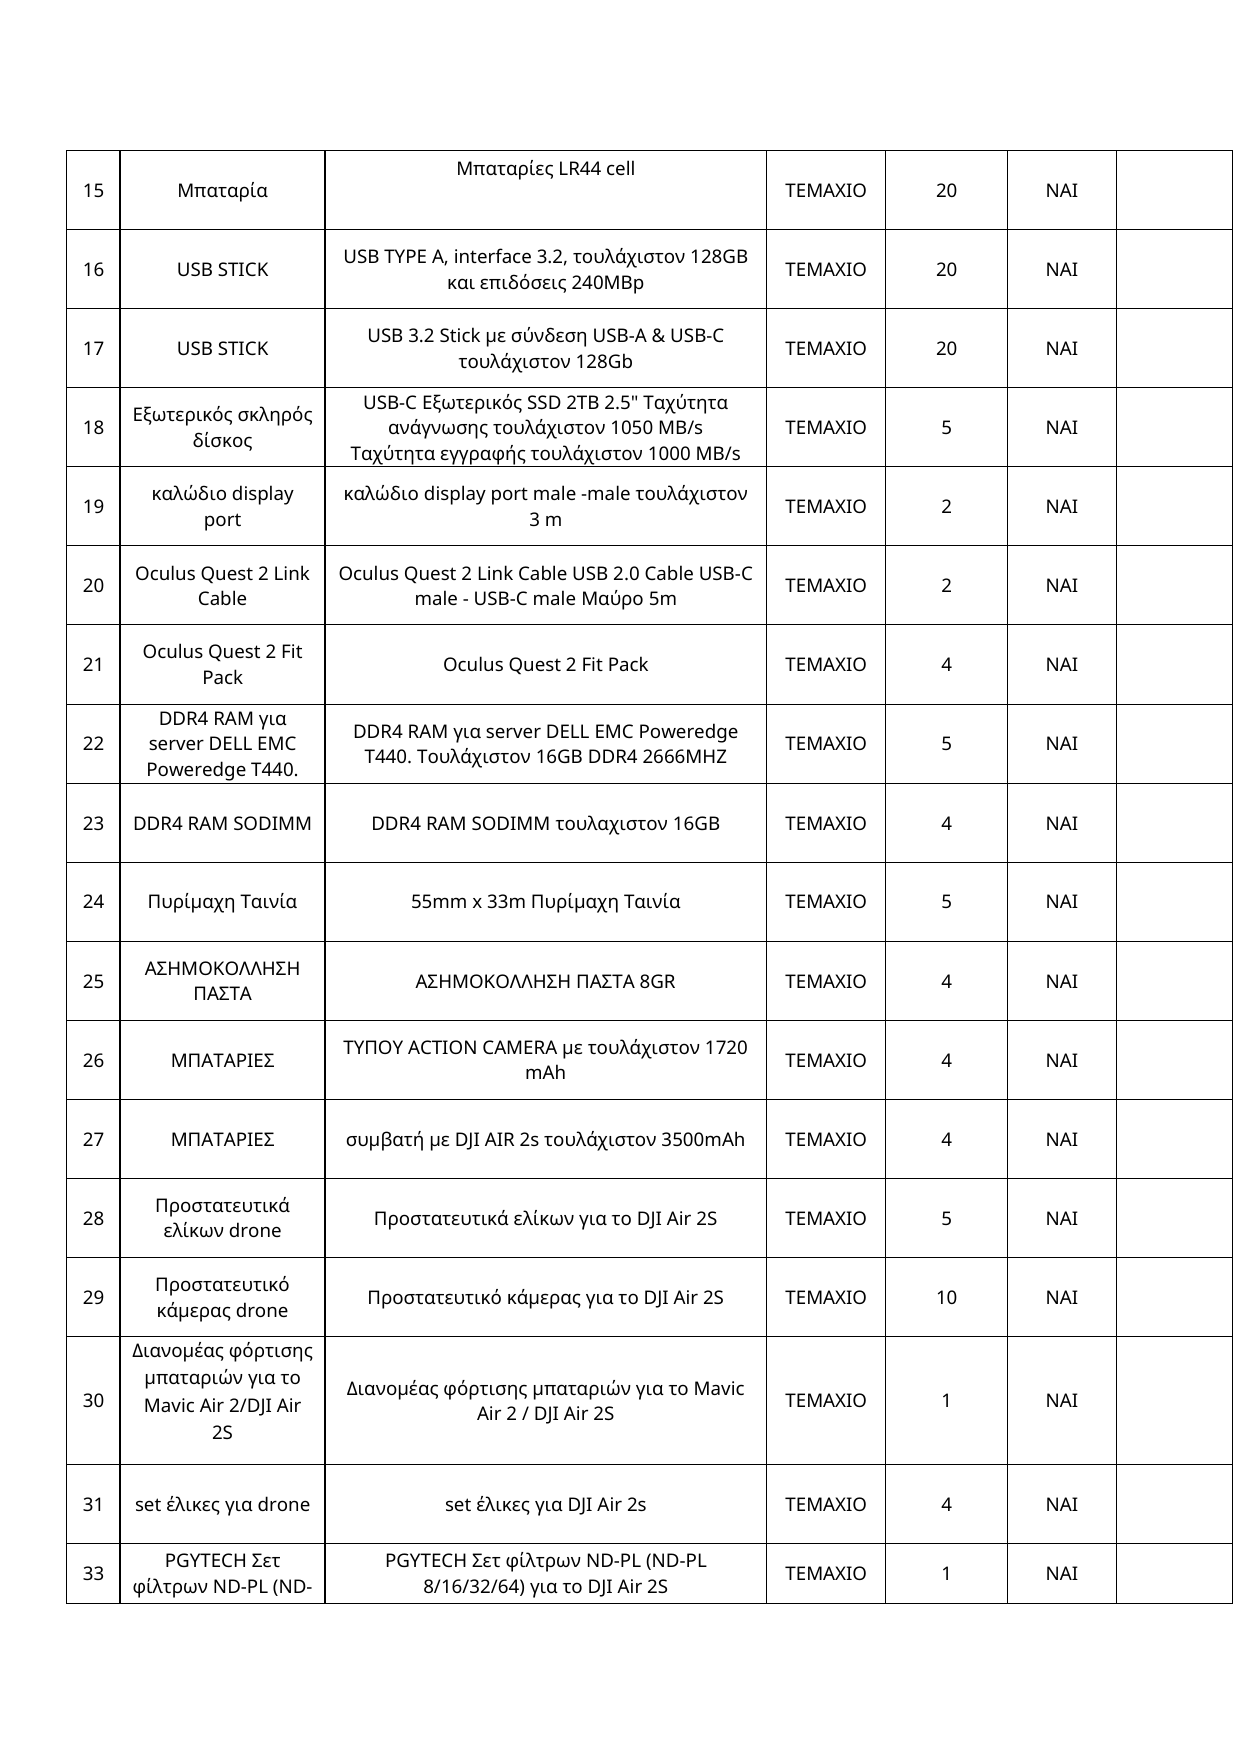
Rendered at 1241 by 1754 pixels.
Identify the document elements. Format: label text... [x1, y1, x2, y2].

table_cell Προστατευτικό κάμερας για το DJI Air 2S [326, 1258, 766, 1336]
table_cell 4 [886, 784, 1007, 862]
table_cell Προστατευτικά ελίκων drone [121, 1179, 324, 1257]
table_cell 18 [67, 388, 119, 466]
table_cell [1117, 151, 1232, 229]
table_cell ΝΑΙ [1008, 705, 1116, 782]
table_cell ΝΑΙ [1008, 230, 1116, 308]
table_cell Εξωτερικός σκληρός δίσκος [121, 388, 324, 466]
table_cell ΤΕΜΑΧΙΟ [767, 1258, 885, 1336]
table_cell 16 [67, 230, 119, 308]
table_cell ΝΑΙ [1008, 309, 1116, 387]
table_cell ΤΕΜΑΧΙΟ [767, 309, 885, 387]
table_cell ΤΕΜΑΧΙΟ [767, 467, 885, 545]
table_cell DDR4 RAM SODIMM τουλαχιστον 16GB [326, 784, 766, 862]
table_cell [1117, 1465, 1232, 1543]
table_cell [1117, 625, 1232, 703]
table_cell Oculus Quest 2 Fit Pack [326, 625, 766, 703]
table_cell ΤΕΜΑΧΙΟ [767, 625, 885, 703]
table_cell [1117, 1337, 1232, 1464]
table_cell 1 [886, 1544, 1007, 1603]
table_cell 2 [886, 467, 1007, 545]
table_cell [121, 1544, 324, 1603]
table_cell 23 [67, 784, 119, 862]
table_cell ΤΥΠΟΥ ACTION CAMERA με τουλάχιστον 1720 mAh [326, 1021, 766, 1099]
table_cell 5 [886, 1179, 1007, 1257]
table_cell ΝΑΙ [1008, 1021, 1116, 1099]
table_cell 1 [886, 1337, 1007, 1464]
table_cell DDR4 RAM SODIMM [121, 784, 324, 862]
table_cell 10 [886, 1258, 1007, 1336]
table_cell ΝΑΙ [1008, 625, 1116, 703]
table_cell 19 [67, 467, 119, 545]
table_cell ΝΑΙ [1008, 546, 1116, 624]
table_cell [1117, 1179, 1232, 1257]
table_cell ΝΑΙ [1008, 467, 1116, 545]
table_cell 24 [67, 863, 119, 941]
table_cell ΑΣΗΜΟΚΟΛΛΗΣΗ ΠΑΣΤΑ 8GR [326, 942, 766, 1020]
table_cell 5 [886, 863, 1007, 941]
table_cell [1117, 388, 1232, 466]
table_cell 20 [886, 309, 1007, 387]
table_cell [1117, 863, 1232, 941]
table_cell 5 [886, 705, 1007, 782]
table_cell Πυρίμαχη Ταινία [121, 863, 324, 941]
table_cell USB TYPE A, interface 3.2, τουλάχιστον 128GB και επιδόσεις 240MBp [326, 230, 766, 308]
table_cell ΤΕΜΑΧΙΟ [767, 784, 885, 862]
table_cell ΤΕΜΑΧΙΟ [767, 1100, 885, 1178]
table_cell 4 [886, 942, 1007, 1020]
table_cell ΝΑΙ [1008, 1100, 1116, 1178]
table_cell 33 [67, 1544, 119, 1603]
table_cell 20 [67, 546, 119, 624]
table_cell Προστατευτικό κάμερας drone [121, 1258, 324, 1336]
table_cell Μπαταρία [121, 151, 324, 229]
table_cell [1117, 784, 1232, 862]
table_cell ΝΑΙ [1008, 942, 1116, 1020]
table_cell ΜΠΑΤΑΡΙΕΣ [121, 1100, 324, 1178]
table_cell [1117, 1100, 1232, 1178]
table_cell 21 [67, 625, 119, 703]
table_cell ΤΕΜΑΧΙΟ [767, 388, 885, 466]
table_cell Oculus Quest 2 Fit Pack [121, 625, 324, 703]
table_cell 17 [67, 309, 119, 387]
table_cell 4 [886, 625, 1007, 703]
table_cell [1117, 942, 1232, 1020]
table_cell ΤΕΜΑΧΙΟ [767, 1021, 885, 1099]
table_cell καλώδιο display port male -male τουλάχιστον 3 m [326, 467, 766, 545]
table_cell USB-C Εξωτερικός SSD 2TB 2.5" Ταχύτητα ανάγνωσης τουλάχιστον 1050 MB/s Ταχύτητα εγγραφής τουλάχιστον 1000 MB/s [326, 388, 766, 466]
table_cell USB STICK [121, 309, 324, 387]
table_cell 25 [67, 942, 119, 1020]
table_cell 4 [886, 1021, 1007, 1099]
table_cell ΝΑΙ [1008, 1465, 1116, 1543]
table_cell 15 [67, 151, 119, 229]
table_cell ΝΑΙ [1008, 1258, 1116, 1336]
table_cell 4 [886, 1100, 1007, 1178]
table_cell [1117, 467, 1232, 545]
table_cell DDR4 RAM για server DELL EMC Poweredge T440. [121, 705, 324, 782]
table_cell ΤΕΜΑΧΙΟ [767, 705, 885, 782]
table_cell 31 [67, 1465, 119, 1543]
table_cell DDR4 RAM για server DELL EMC Poweredge T440. Τουλάχιστον 16GB DDR4 2666MHZ [326, 705, 766, 782]
table_cell USB 3.2 Stick με σύνδεση USB-A & USB-C τουλάχιστον 128Gb [326, 309, 766, 387]
table_cell 26 [67, 1021, 119, 1099]
table_cell 30 [67, 1337, 119, 1464]
table_cell Προστατευτικά ελίκων για το DJI Air 2S [326, 1179, 766, 1257]
table_cell [1117, 309, 1232, 387]
table_cell [1117, 1021, 1232, 1099]
table_cell ΤΕΜΑΧΙΟ [767, 1544, 885, 1603]
table_cell Oculus Quest 2 Link Cable USB 2.0 Cable USB-C male - USB-C male Μαύρο 5m [326, 546, 766, 624]
table_cell ΤΕΜΑΧΙΟ [767, 1179, 885, 1257]
table_cell 4 [886, 1465, 1007, 1543]
table_cell ΤΕΜΑΧΙΟ [767, 151, 885, 229]
table_cell ΝΑΙ [1008, 1337, 1116, 1464]
table_cell [1117, 705, 1232, 782]
table_cell set έλικες για DJI Air 2s [326, 1465, 766, 1543]
table_cell 29 [67, 1258, 119, 1336]
table_cell [1117, 1544, 1232, 1603]
table_cell Διανομέας φόρτισης μπαταριών για το Mavic Air 2/DJI Air 2S [121, 1337, 324, 1464]
table_cell 20 [886, 230, 1007, 308]
table_cell [1117, 1258, 1232, 1336]
table_cell Διανομέας φόρτισης μπαταριών για το Mavic Air 2 / DJI Air 2S [326, 1337, 766, 1464]
table_cell USB STICK [121, 230, 324, 308]
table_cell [326, 1544, 766, 1603]
table_cell [1117, 230, 1232, 308]
table_cell ΝΑΙ [1008, 1544, 1116, 1603]
table_cell 27 [67, 1100, 119, 1178]
table_cell 55mm x 33m Πυρίμαχη Ταινία [326, 863, 766, 941]
table_cell Μπαταρίες LR44 cell [326, 151, 766, 229]
table_cell ΝΑΙ [1008, 784, 1116, 862]
table_cell [1117, 546, 1232, 624]
table_cell ΤΕΜΑΧΙΟ [767, 942, 885, 1020]
table_cell ΝΑΙ [1008, 1179, 1116, 1257]
table_cell ΤΕΜΑΧΙΟ [767, 1465, 885, 1543]
table_cell ΤΕΜΑΧΙΟ [767, 1337, 885, 1464]
table_cell συμβατή με DJI AIR 2s τουλάχιστον 3500mAh [326, 1100, 766, 1178]
table_cell 5 [886, 388, 1007, 466]
table_cell ΝΑΙ [1008, 151, 1116, 229]
table_cell ΝΑΙ [1008, 388, 1116, 466]
table_cell ΝΑΙ [1008, 863, 1116, 941]
table_cell 20 [886, 151, 1007, 229]
table_cell ΤΕΜΑΧΙΟ [767, 863, 885, 941]
table_cell ΑΣΗΜΟΚΟΛΛΗΣΗ ΠΑΣΤΑ [121, 942, 324, 1020]
table_cell 28 [67, 1179, 119, 1257]
table_cell 2 [886, 546, 1007, 624]
table_cell ΤΕΜΑΧΙΟ [767, 546, 885, 624]
table_cell Oculus Quest 2 Link Cable [121, 546, 324, 624]
table_cell set έλικες για drone [121, 1465, 324, 1543]
table_cell ΤΕΜΑΧΙΟ [767, 230, 885, 308]
table_cell ΜΠΑΤΑΡΙΕΣ [121, 1021, 324, 1099]
table_cell καλώδιο display port [121, 467, 324, 545]
table_cell 22 [67, 705, 119, 782]
